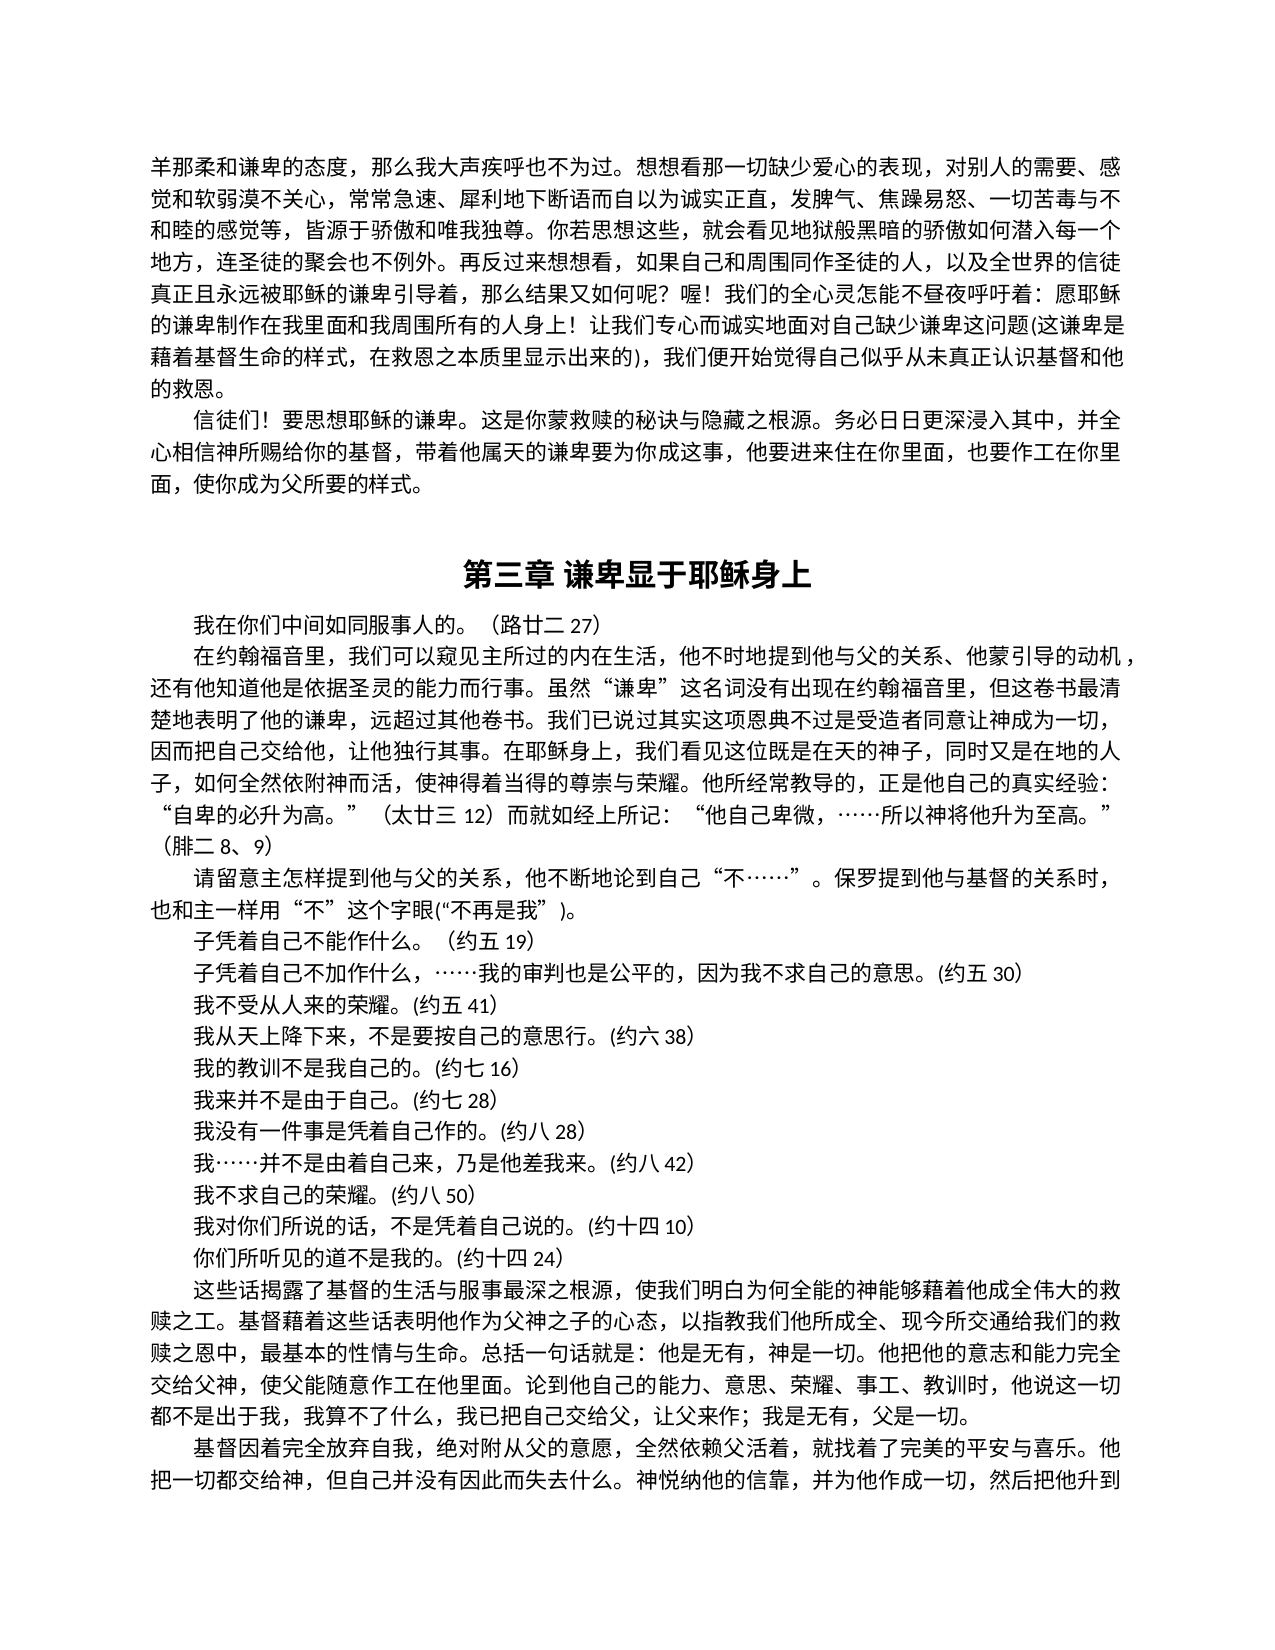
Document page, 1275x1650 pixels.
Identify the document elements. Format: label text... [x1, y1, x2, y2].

text 子凭着自己不加作什么，……我的审判也是公平的，因为我不求自己的意思。(约五30） [150, 956, 1125, 988]
text 我对你们所说的话，不是凭着自己说的。(约十四10） [150, 1209, 1125, 1241]
text 我来并不是由于自己。(约七28） [150, 1083, 1125, 1114]
text 我的教训不是我自己的。(约七16） [150, 1051, 1125, 1083]
subtitle 第三章 谦卑显于耶稣身上 [150, 550, 1125, 595]
text 这些话揭露了基督的生活与服事最深之根源，使我们明白为何全能的神能够藉着他成全伟大的救赎之工。基督藉着这些话表明他作为父神之子的心态，以指教我们他所成全、现今所交通给我们的救赎之恩中，最基本的性情与生命。总括一句话就是：他是无有，神是一切。他把他的意志和能力完全交给父神，使父能随意作工在他里面。论到他自己的能力、意思、荣耀、事工、教训时，他说这一切都不是出于我，我算不了什么，我已把自己交给父，让父来作；我是无有，父是一切。 [150, 1273, 1125, 1431]
text 你们所听见的道不是我的。(约十四24） [150, 1241, 1125, 1273]
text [150, 1431, 1125, 1494]
text 我不求自己的荣耀。(约八50） [150, 1178, 1125, 1209]
text 我不受从人来的荣耀。(约五41） [150, 988, 1125, 1019]
text 请留意主怎样提到他与父的关系，他不断地论到自己“不……”。保罗提到他与基督的关系时，也和主一样用“不”这个字眼(“不再是我”)。 [150, 861, 1125, 924]
text 在约翰福音里，我们可以窥见主所过的内在生活，他不时地提到他与父的关系、他蒙引导的动机，还有他知道他是依据圣灵的能力而行事。虽然“谦卑”这名词没有出现在约翰福音里，但这卷书最清楚地表明了他的谦卑，远超过其他卷书。我们已说过其实这项恩典不过是受造者同意让神成为一切，因而把自己交给他，让他独行其事。在耶稣身上，我们看见这位既是在天的神子，同时又是在地的人子，如何全然依附神而活，使神得着当得的尊崇与荣耀。他所经常教导的，正是他自己的真实经验：“自卑的必升为高。”（太廿三12）而就如经上所记：“他自己卑微，……所以神将他升为至高。”（腓二8、9） [150, 639, 1125, 861]
text 我没有一件事是凭着自己作的。(约八28） [150, 1114, 1125, 1146]
text 我从天上降下来，不是要按自己的意思行。(约六38） [150, 1019, 1125, 1051]
text 子凭着自己不能作什么。（约五19） [150, 924, 1125, 956]
text 我……并不是由着自己来，乃是他差我来。(约八42） [150, 1146, 1125, 1178]
text 我在你们中间如同服事人的。（路廿二27） [150, 608, 1125, 639]
text 信徒们！要思想耶稣的谦卑。这是你蒙救赎的秘诀与隐藏之根源。务必日日更深浸入其中，并全心相信神所赐给你的基督，带着他属天的谦卑要为你成这事，他要进来住在你里面，也要作工在你里面，使你成为父所要的样式。 [150, 403, 1125, 498]
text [150, 150, 1125, 403]
